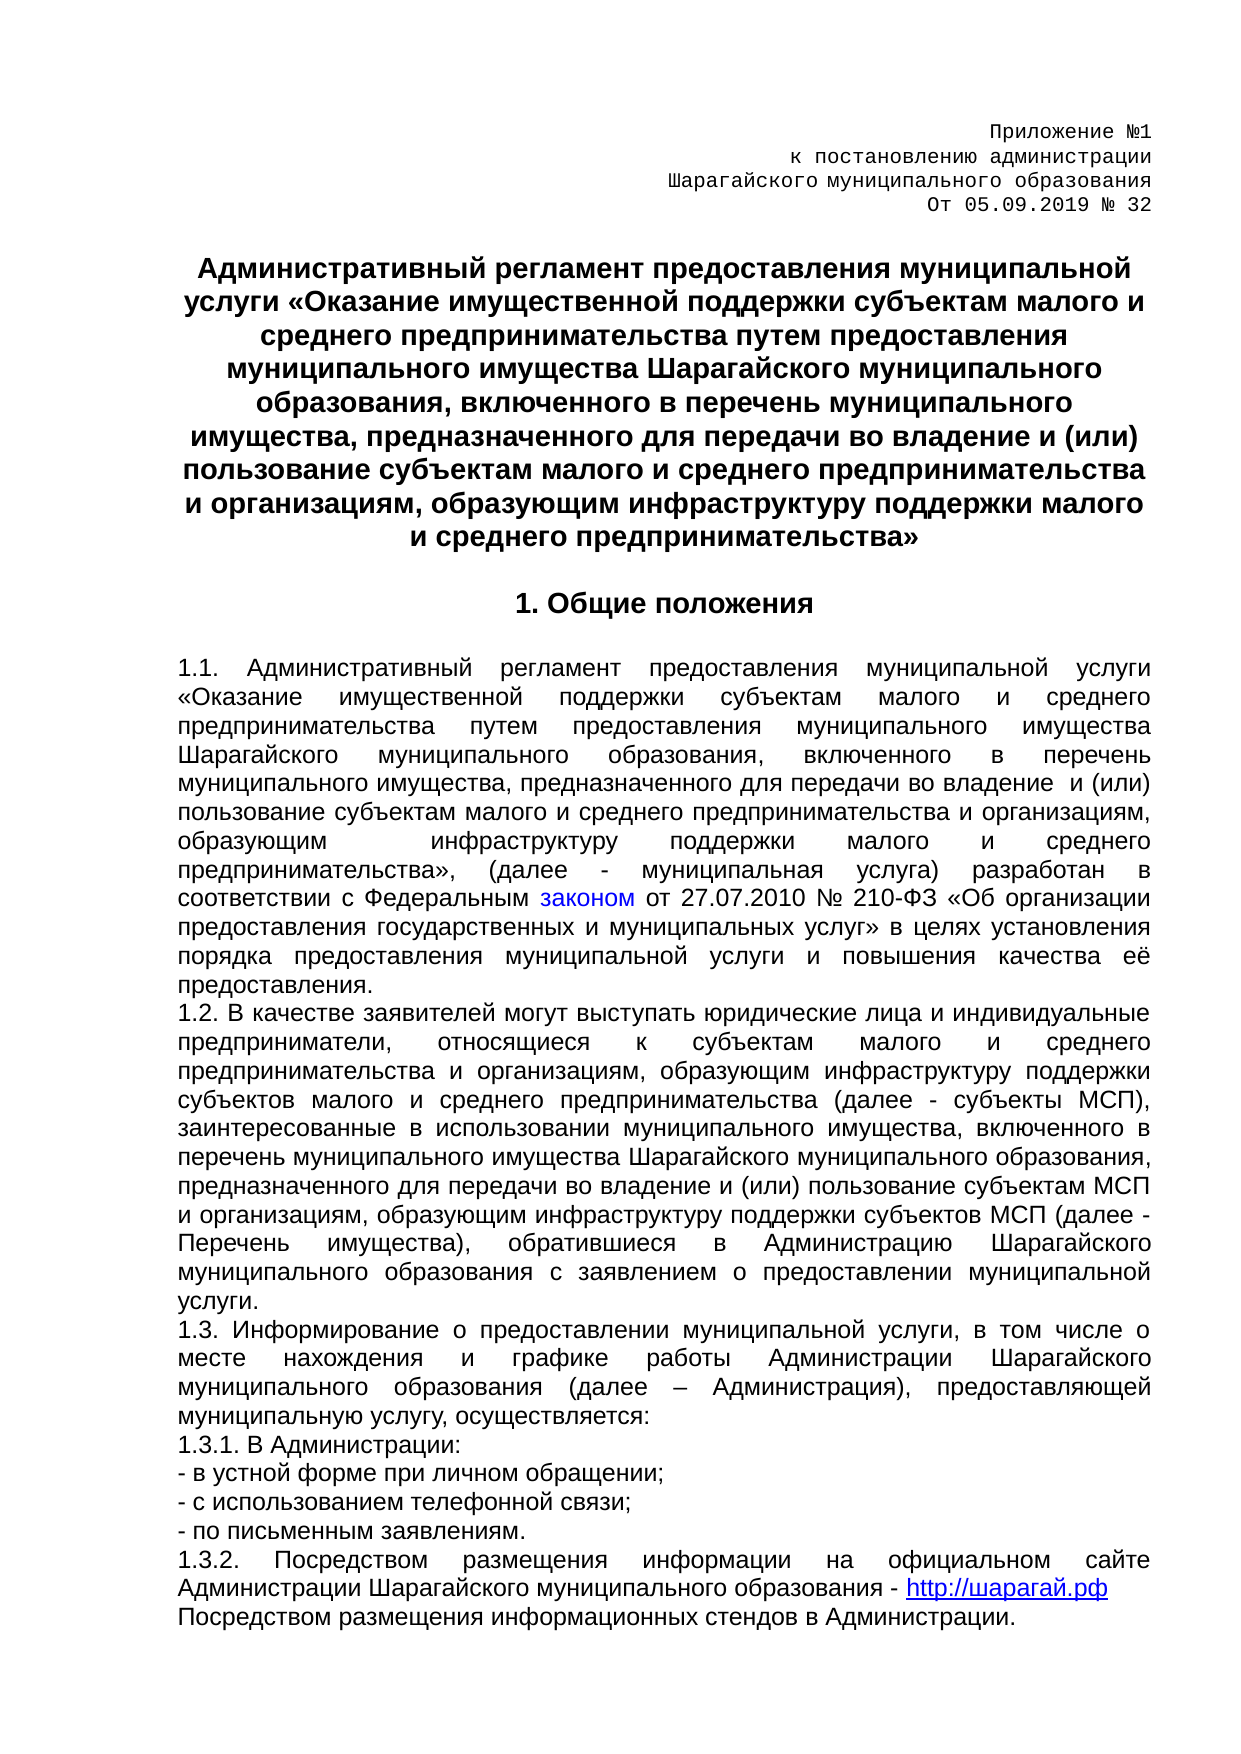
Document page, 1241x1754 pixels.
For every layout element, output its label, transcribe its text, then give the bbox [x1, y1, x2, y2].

text 1.2. В качестве заявителей могут выступать юридические лица и индивидуальные предприниматели, относящиеся к субъектам малого и среднего предпринимательства и организациям, образующим инфраструктуру поддержки субъектов малого и среднего предпринимательства (далее - субъекты МСП), заинтересованные в использовании муниципального имущества, включенного в перечень муниципального имущества Шарагайского муниципального образования, предназначенного для передачи во владение и (или) пользование субъектам МСП и организациям, образующим инфраструктуру поддержки субъектов МСП (далее - Перечень имущества), обратившиеся в Администрацию Шарагайского муниципального образования с заявлением о предоставлении муниципальной услуги. [177, 998, 1152, 1315]
text Посредством размещения информационных стендов в Администрации. [177, 1602, 1152, 1631]
text Шарагайского муниципального образования [177, 170, 1152, 194]
text - в устной форме при личном обращении; [177, 1458, 1152, 1487]
text 1.1. Административный регламент предоставления муниципальной услуги «Оказание имущественной поддержки субъектам малого и среднего предпринимательства путем предоставления муниципального имущества Шарагайского муниципального образования, включенного в перечень муниципального имущества, предназначенного для передачи во владение и (или) пользование субъектам малого и среднего предпринимательства и организациям, образующим инфраструктуру поддержки малого и среднего предпринимательства», (далее - муниципальная услуга) разработан в соответствии с Федеральным законом от 27.07.2010 № 210-ФЗ «Об организации предоставления государственных и муниципальных услуг» в целях установления порядка предоставления муниципальной услуги и повышения качества её предоставления. [177, 653, 1152, 998]
text - с использованием телефонной связи; [177, 1487, 1152, 1516]
text 1.3.1. В Администрации: [177, 1430, 1152, 1458]
text 1.3.2. Посредством размещения информации на официальном сайте Администрации Шарагайского муниципального образования - http://шарагай.рф [177, 1545, 1152, 1602]
text - по письменным заявлениям. [177, 1516, 1152, 1545]
text От 05.09.2019 № 32 [177, 194, 1152, 217]
text к постановлению администрации [177, 146, 1152, 170]
text 1. Общие положения [177, 586, 1152, 620]
text Приложение №1 [177, 118, 1152, 146]
text Административный регламент предоставления муниципальной услуги «Оказание имущественной поддержки субъектам малого и среднего предпринимательства путем предоставления муниципального имущества Шарагайского муниципального образования, включенного в перечень муниципального имущества, предназначенного для передачи во владение и (или) пользование субъектам малого и среднего предпринимательства и организациям, образующим инфраструктуру поддержки малого и среднего предпринимательства» [177, 251, 1152, 553]
text 1.3. Информирование о предоставлении муниципальной услуги, в том числе о месте нахождения и графике работы Администрации Шарагайского муниципального образования (далее – Администрация), предоставляющей муниципальную услугу, осуществляется: [177, 1315, 1152, 1430]
